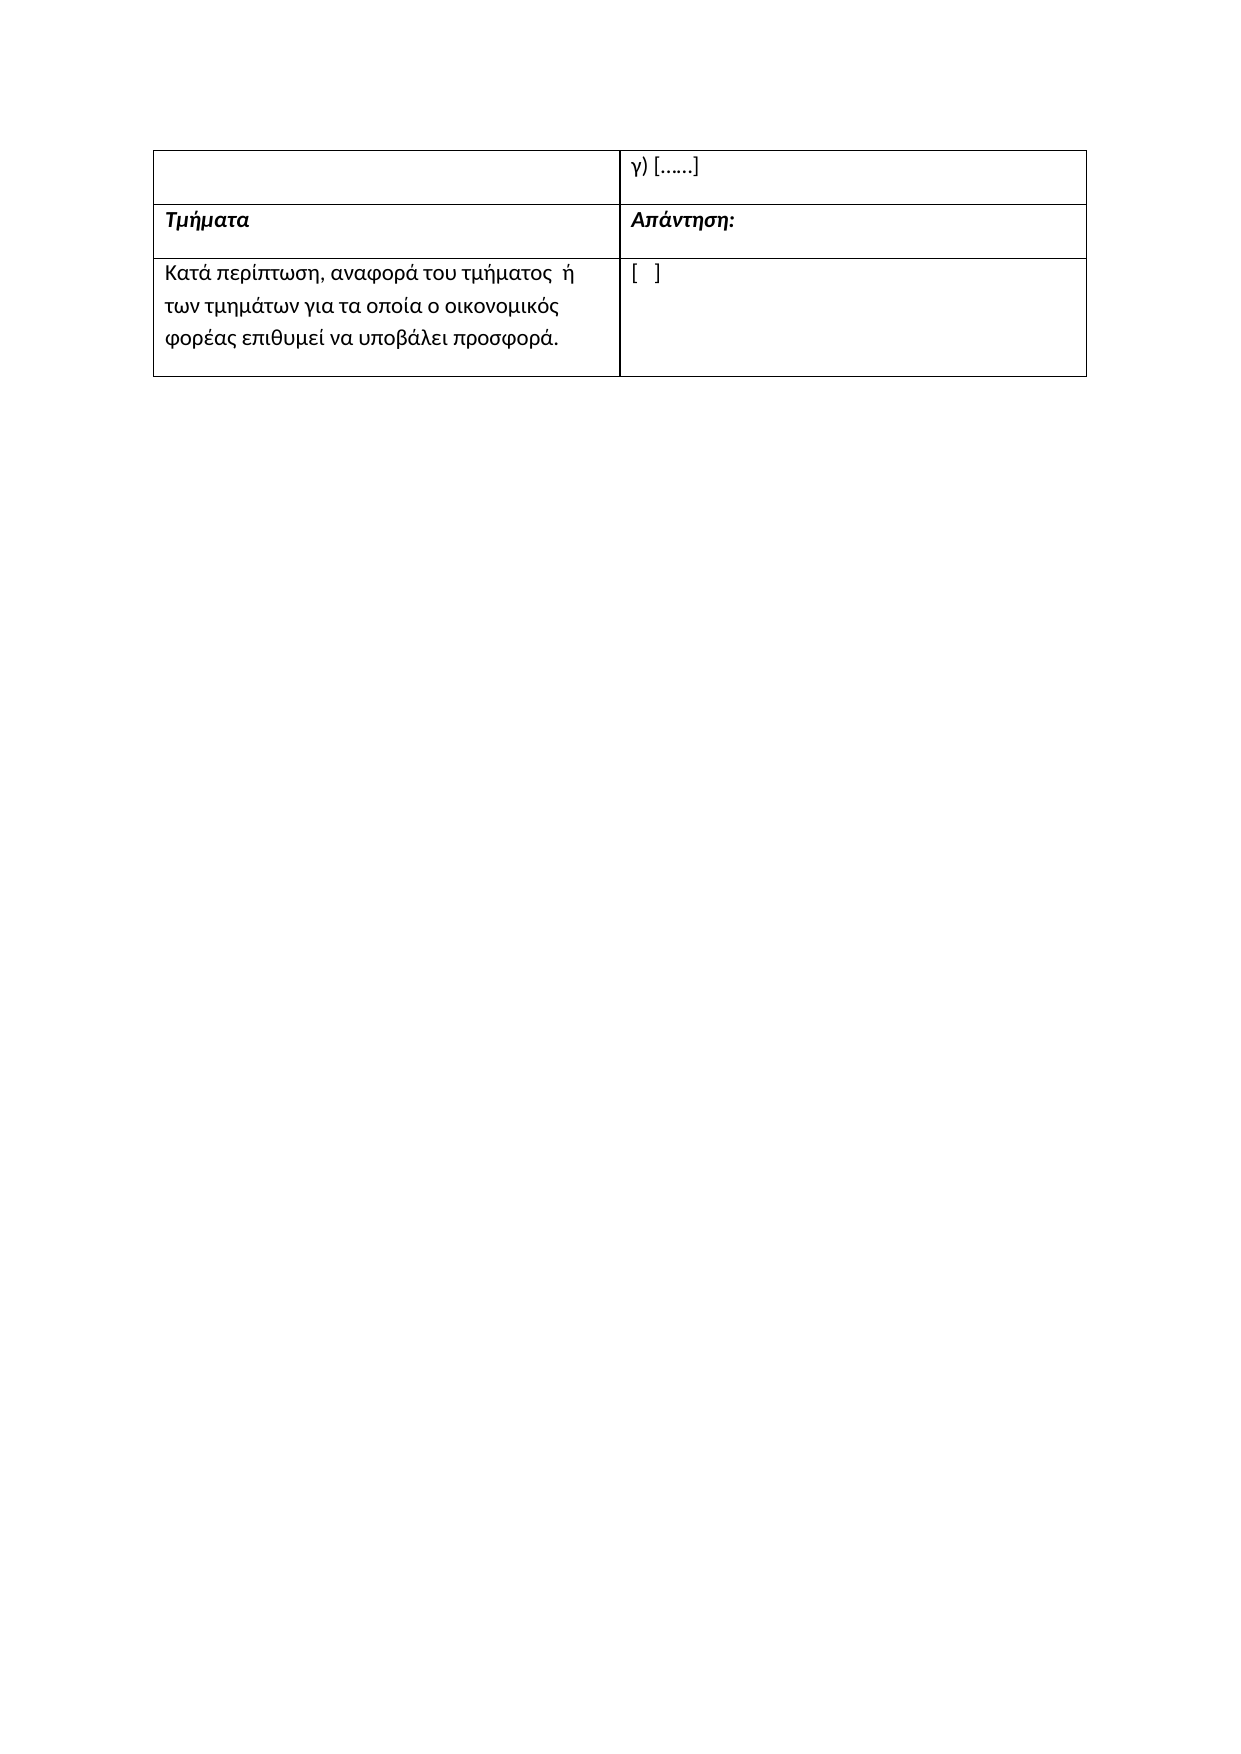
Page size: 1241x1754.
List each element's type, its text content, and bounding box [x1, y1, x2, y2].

table_cell Τμήματα [154, 205, 619, 257]
table_cell Κατά περίπτωση, αναφορά του τμήματος ή των τμημάτων για τα οποία ο οικονομικός φορέας επιθυμεί να υποβάλει προσφορά. [154, 259, 619, 376]
table_cell [ ] [621, 259, 1086, 376]
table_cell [154, 151, 619, 204]
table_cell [621, 151, 1086, 204]
table_cell Απάντηση: [621, 205, 1086, 257]
